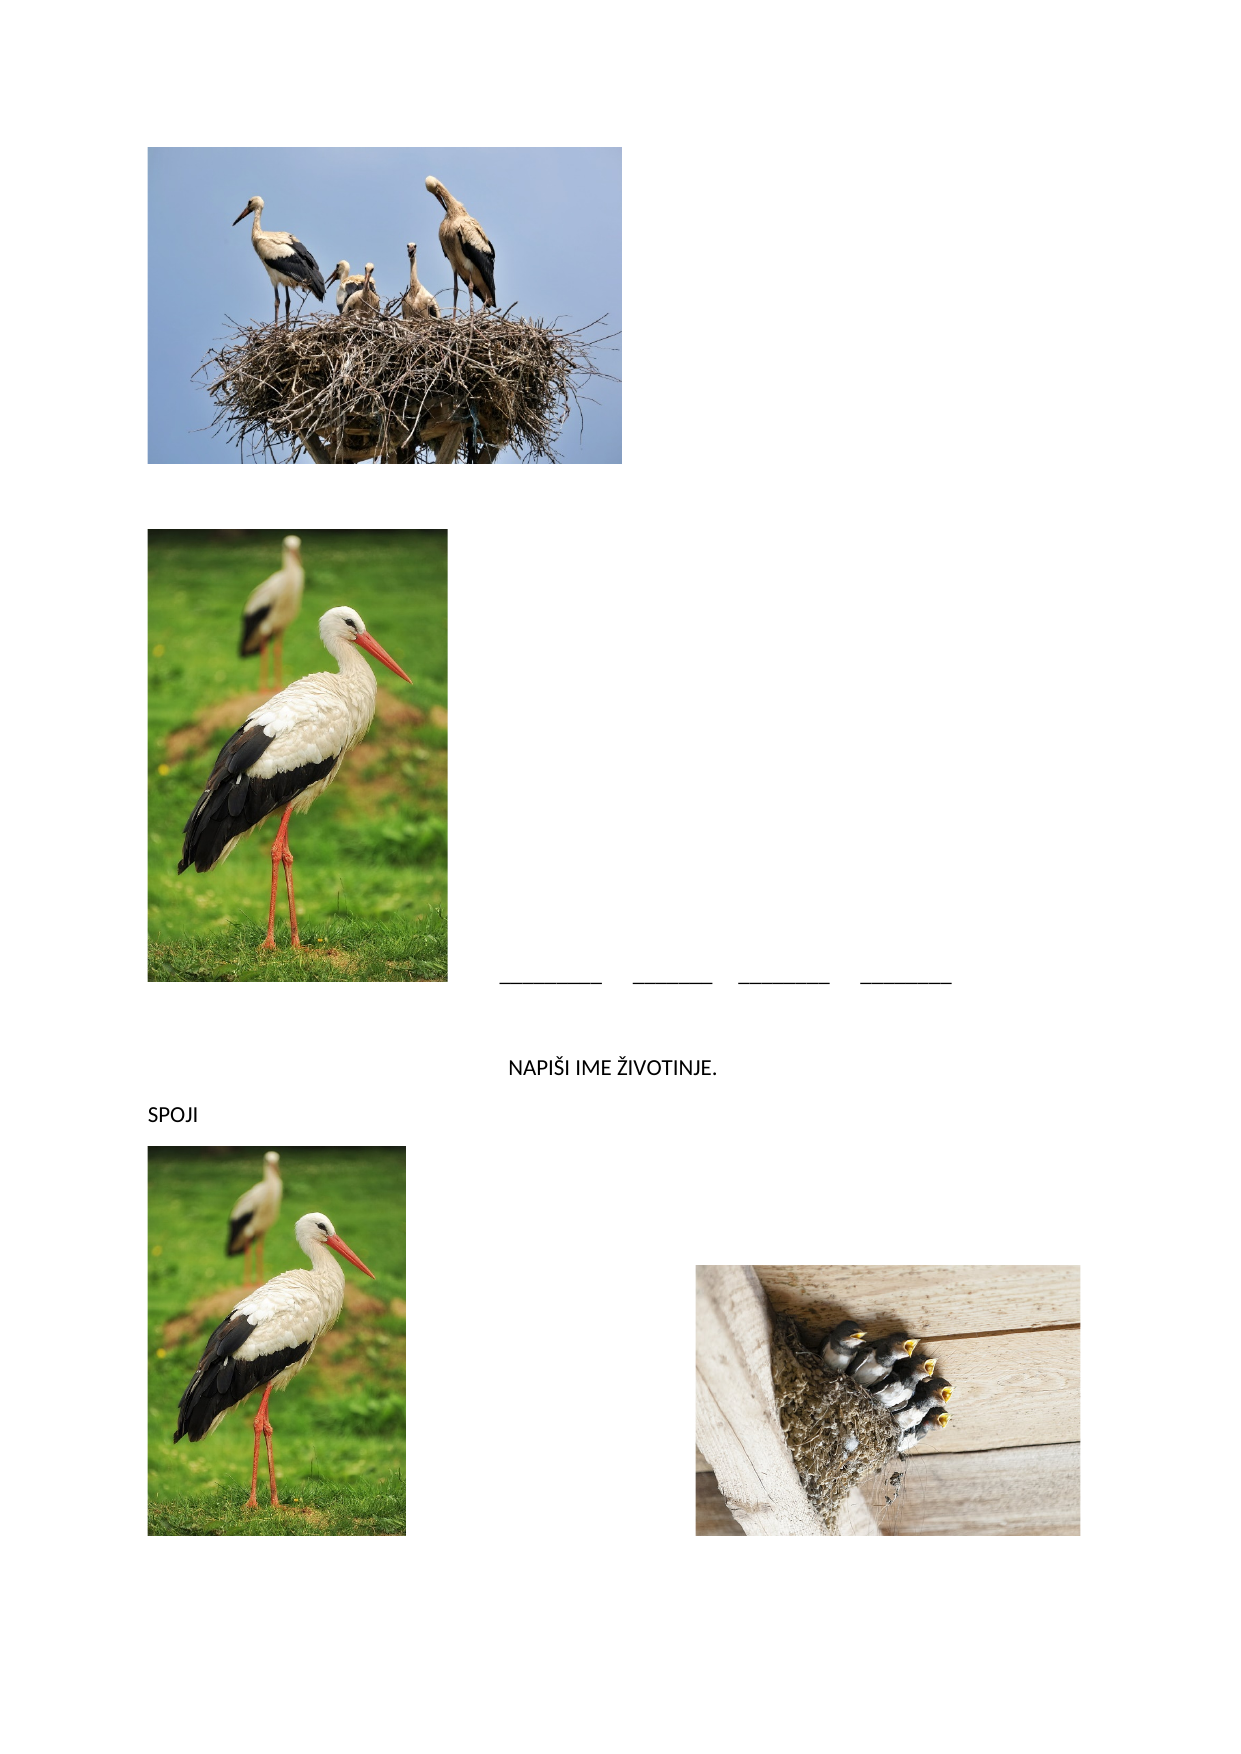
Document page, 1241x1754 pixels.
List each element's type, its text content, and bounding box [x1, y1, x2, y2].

text NAPIŠI IME ŽIVOTINJE. [148, 1053, 1093, 1081]
picture [147, 529, 448, 982]
picture [147, 1146, 406, 1536]
picture [147, 147, 622, 464]
picture [695, 1265, 1081, 1536]
text SPOJI [148, 1100, 1093, 1128]
